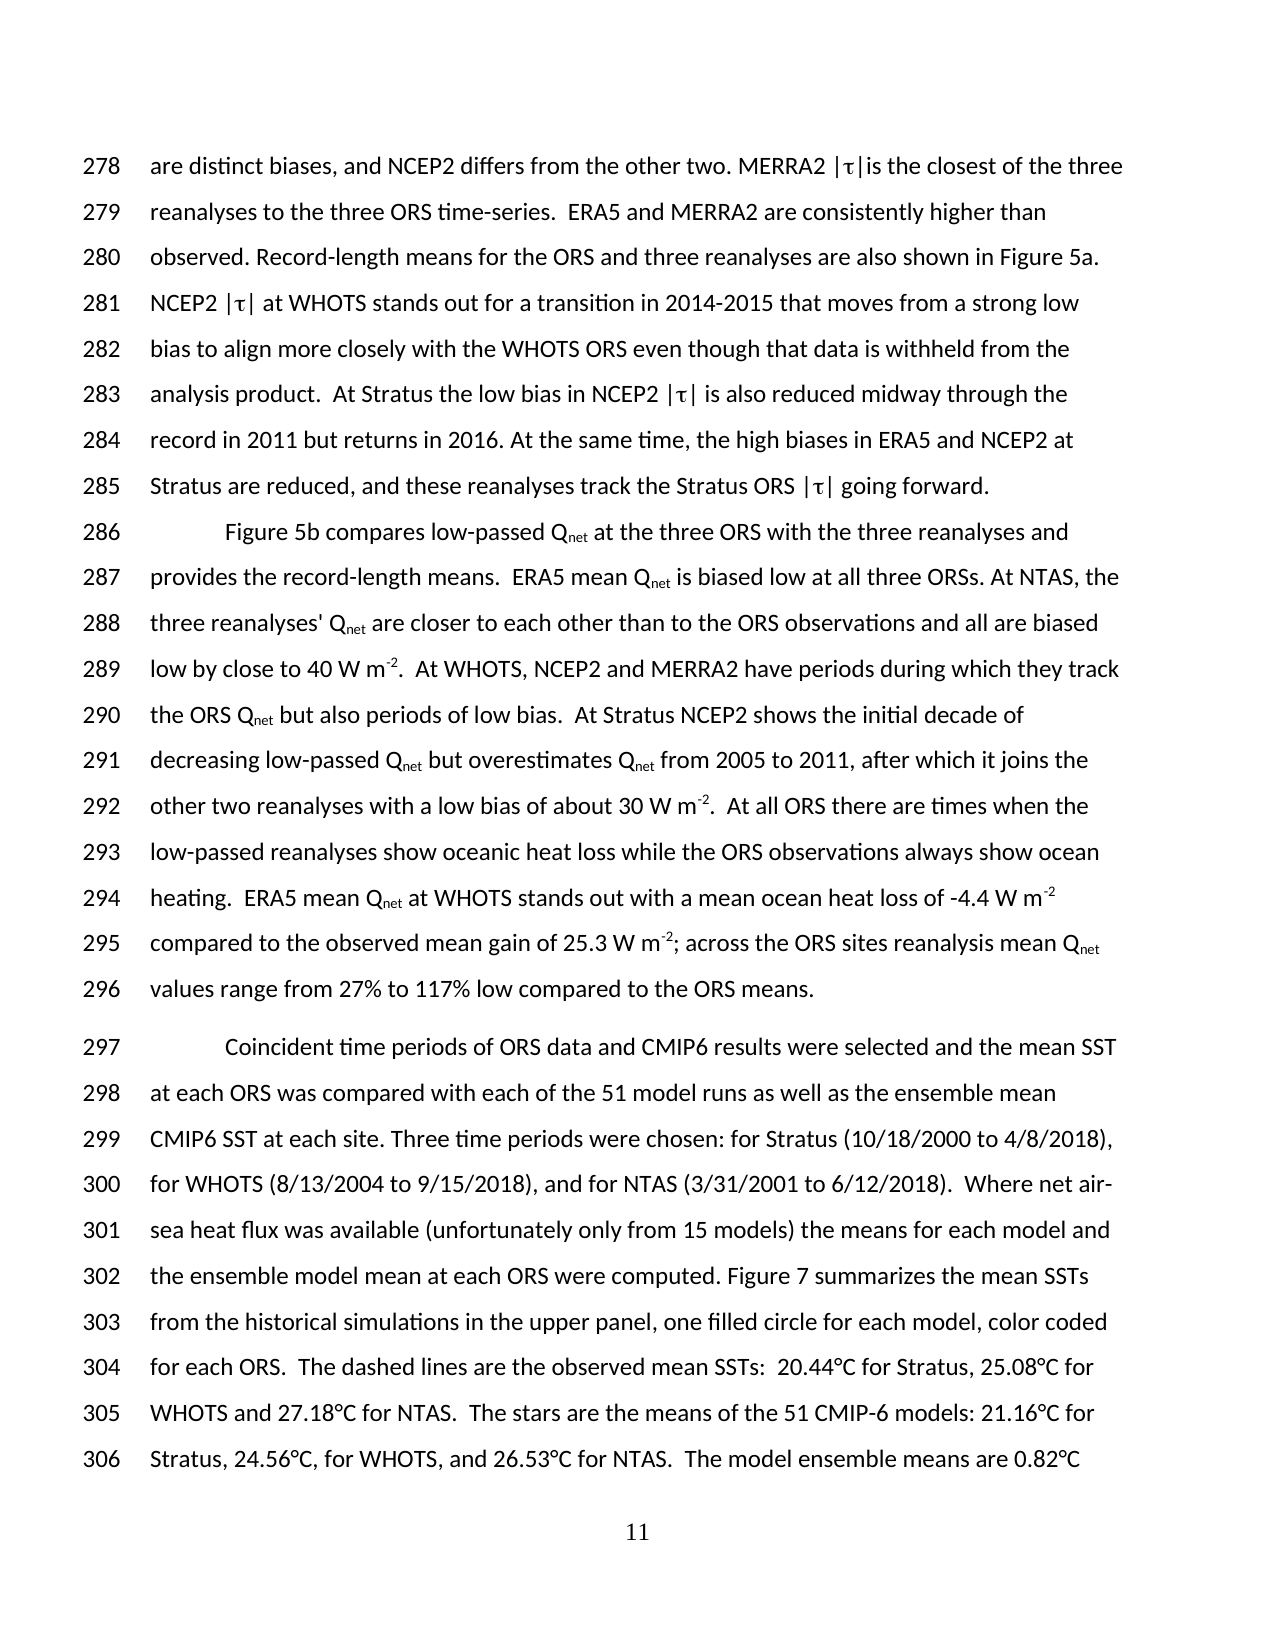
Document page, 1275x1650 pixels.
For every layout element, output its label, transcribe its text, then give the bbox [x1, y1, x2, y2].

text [150, 1031, 1125, 1473]
text Figure 5b compares low-passed Qnet at the three ORS with the three reanalyses and provides the record-length means. ERA5 mean Qnet is biased low at all three ORSs. At NTAS, the three reanalyses' Qnet are closer to each other than to the ORS observations and all are biased low by close to 40 W m-2. At WHOTS, NCEP2 and MERRA2 have periods during which they track the ORS Qnet but also periods of low bias. At Stratus NCEP2 shows the initial decade of decreasing low-passed Qnet but overestimates Qnet from 2005 to 2011, after which it joins the other two reanalyses with a low bias of about 30 W m-2. At all ORS there are times when the low-passed reanalyses show oceanic heat loss while the ORS observations always show ocean heating. ERA5 mean Qnet at WHOTS stands out with a mean ocean heat loss of -4.4 W m-2 compared to the observed mean gain of 25.3 W m-2; across the ORS sites reanalysis mean Qnet values range from 27% to 117% low compared to the ORS means. [150, 516, 1129, 1004]
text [150, 150, 1125, 501]
